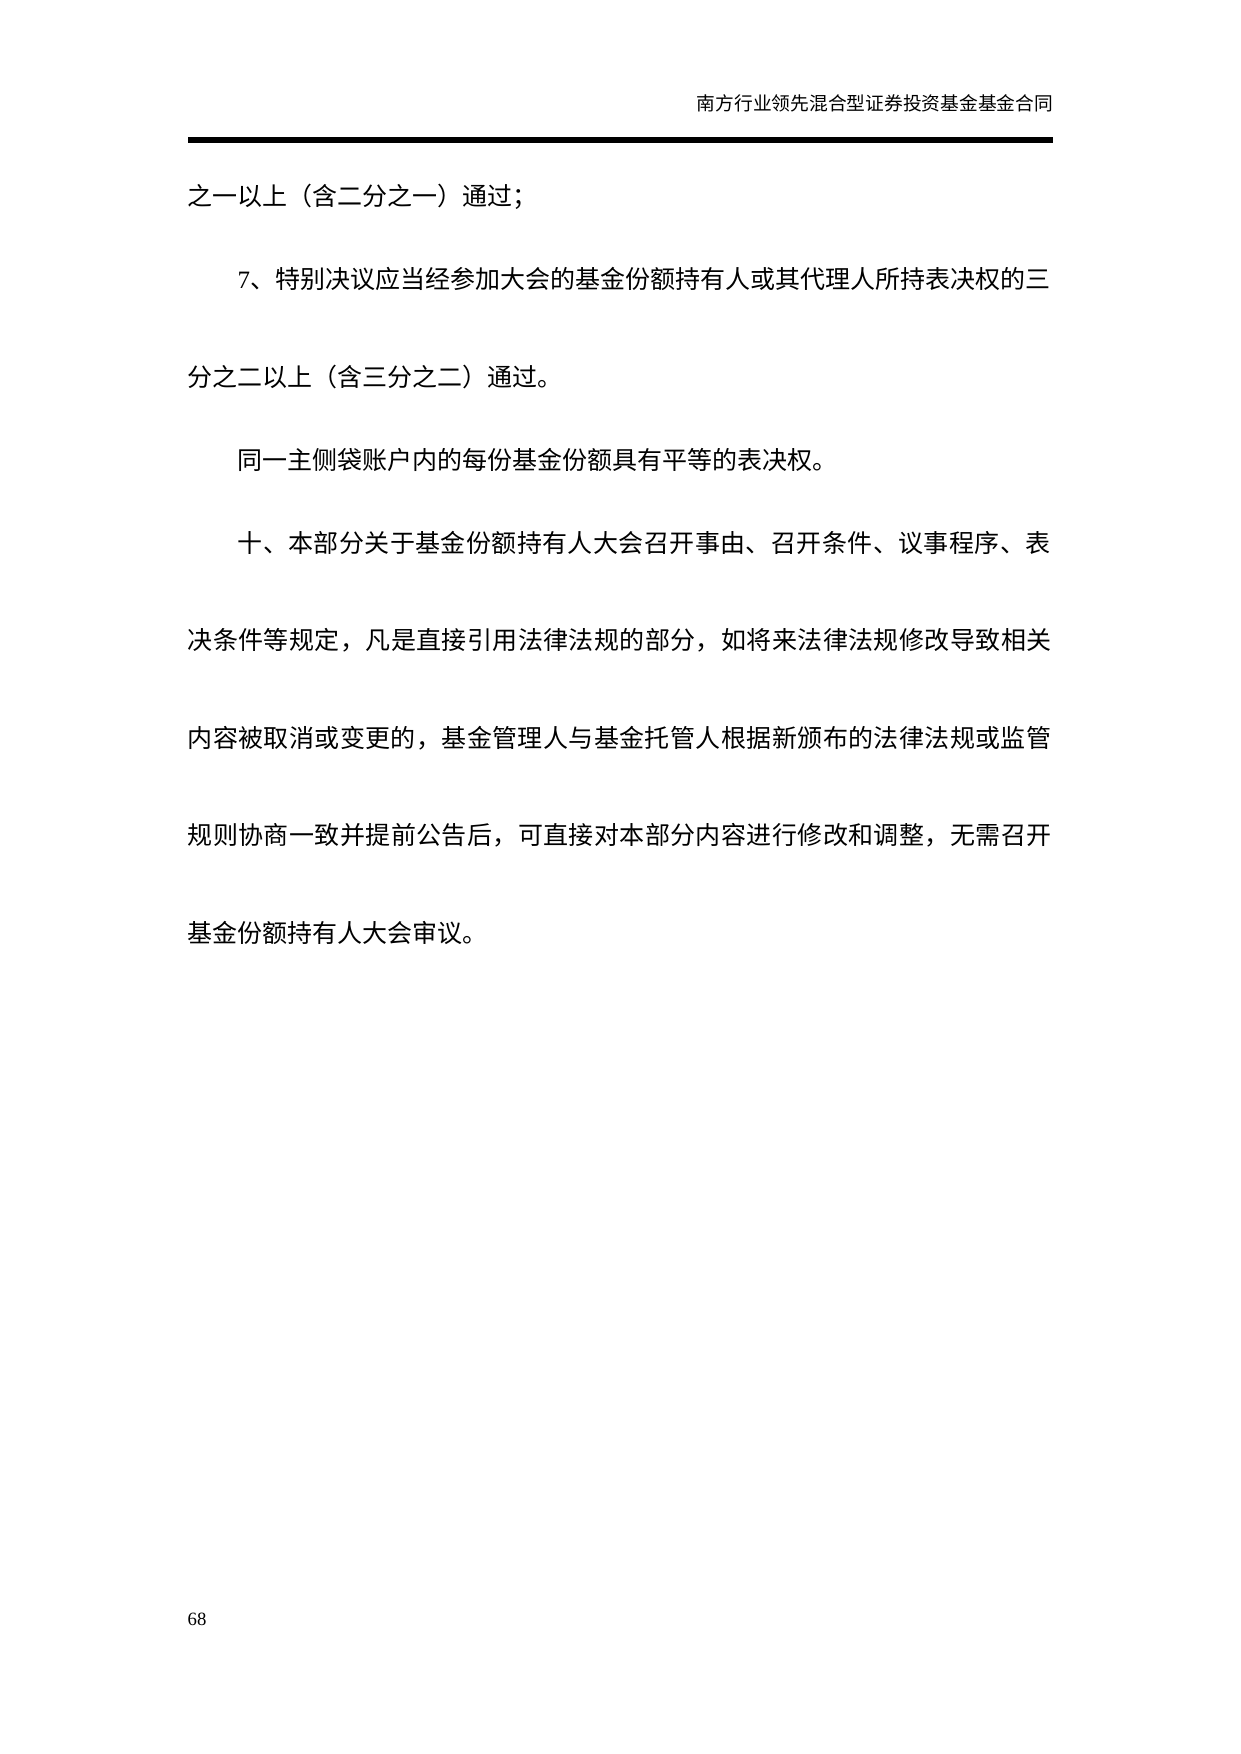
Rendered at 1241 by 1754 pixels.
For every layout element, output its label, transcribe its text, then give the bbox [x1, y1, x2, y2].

text 同一主侧袋账户内的每份基金份额具有平等的表决权。 [187, 426, 1053, 491]
text 十、本部分关于基金份额持有人大会召开事由、召开条件、议事程序、表决条件等规定，凡是直接引用法律法规的部分，如将来法律法规修改导致相关内容被取消或变更的，基金管理人与基金托管人根据新颁布的法律法规或监管规则协商一致并提前公告后，可直接对本部分内容进行修改和调整，无需召开基金份额持有人大会审议。 [187, 509, 1053, 964]
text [187, 162, 1053, 227]
text 7、特别决议应当经参加大会的基金份额持有人或其代理人所持表决权的三分之二以上（含三分之二）通过。 [187, 245, 1053, 408]
